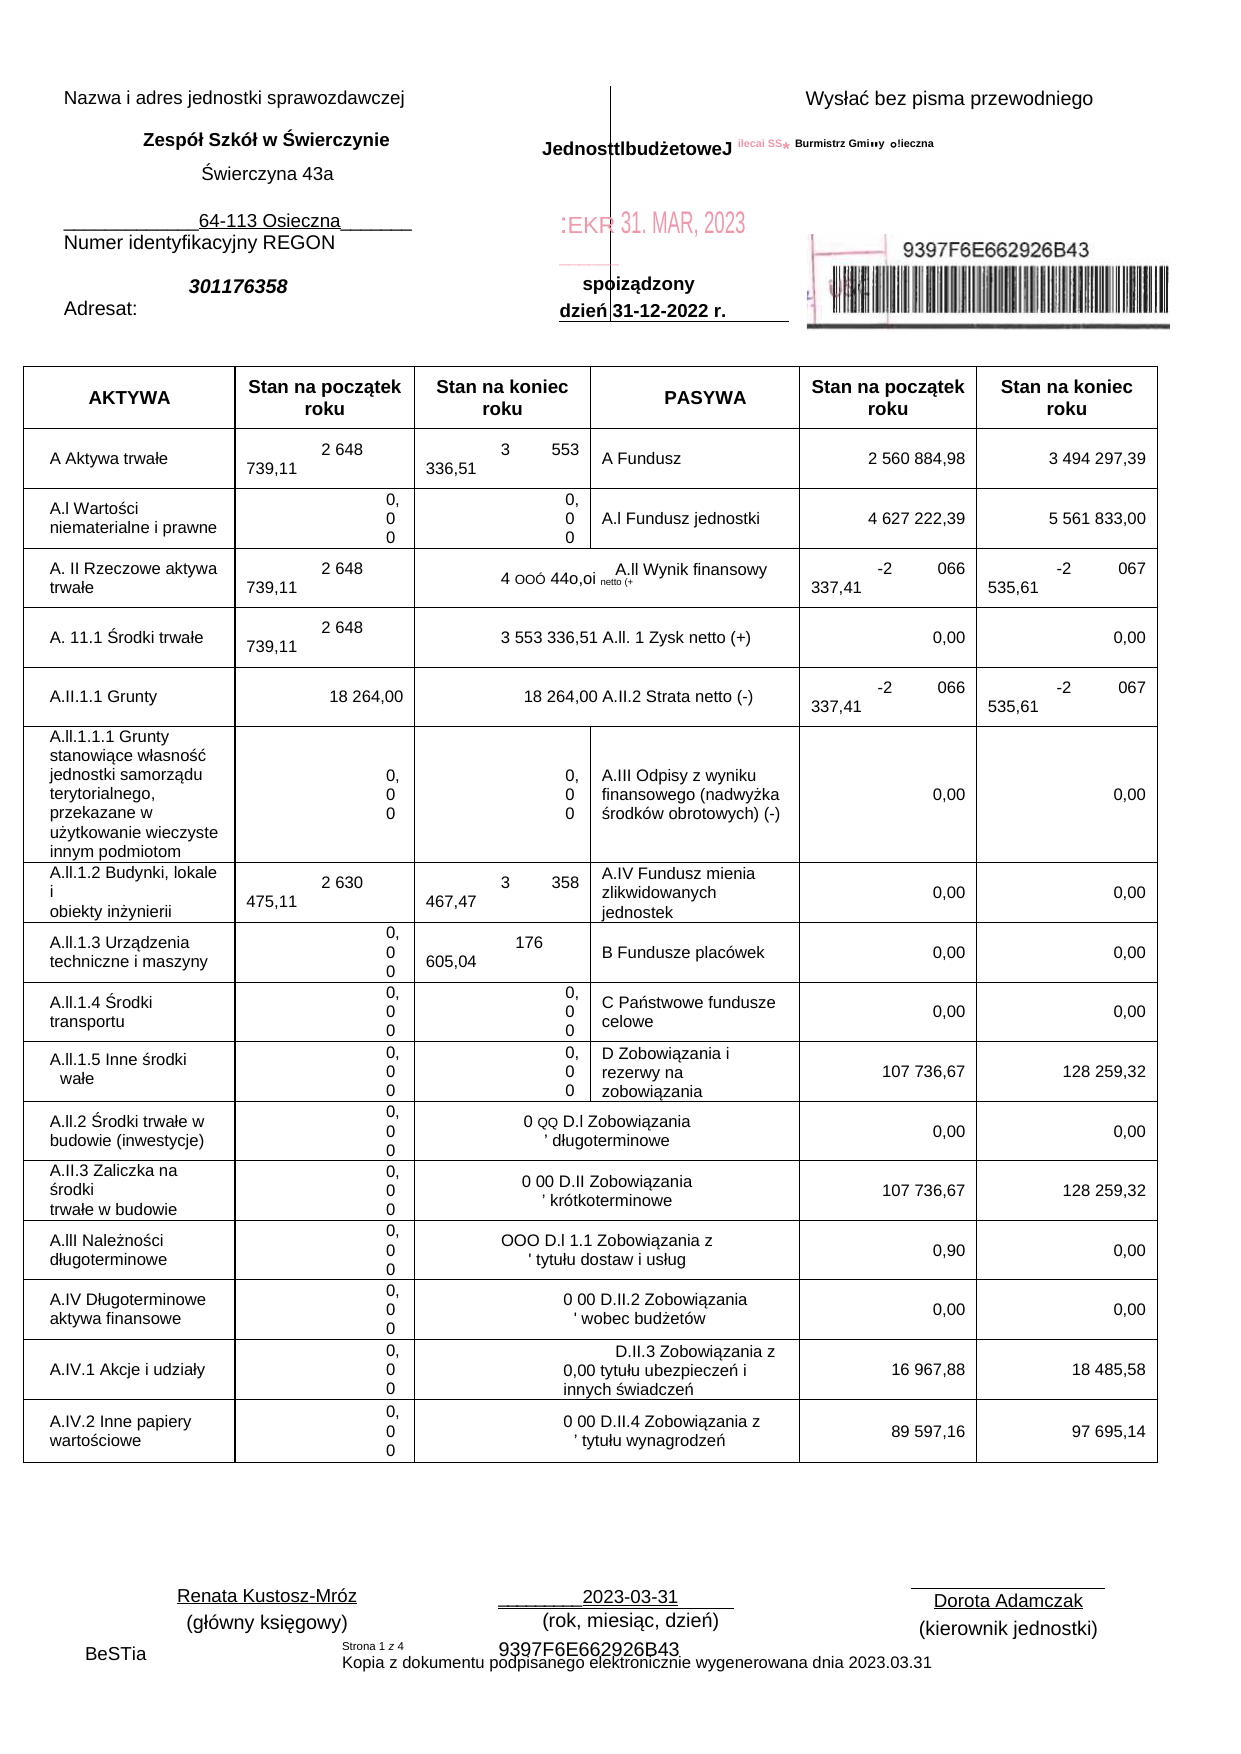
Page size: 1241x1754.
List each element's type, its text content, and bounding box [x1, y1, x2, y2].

table_cell A.ll.1.1.1 Grunty stanowiące własność jednostki samorządu terytorialnego, przekazane w użytkowanie wieczyste innym podmiotom [24, 727, 234, 862]
table_cell A.ll.1.4 Środki transportu [24, 983, 234, 1041]
table_cell 0,00 [800, 863, 976, 922]
text Adresat: [64, 297, 414, 320]
table_cell 0,00 [236, 1400, 414, 1462]
table_cell A.ll.1.3 Urządzenia techniczne i maszyny [24, 923, 234, 982]
table_cell B Fundusze placówek [591, 923, 799, 982]
table_cell 97 695,14 [977, 1400, 1157, 1462]
table_cell 5 561 833,00 [977, 489, 1157, 548]
table_cell 18 485,58 [977, 1340, 1157, 1399]
table_cell 176 605,04 [415, 923, 590, 982]
table_cell A Fundusz [591, 429, 799, 488]
table_cell 128 259,32 [977, 1042, 1157, 1101]
table_cell -2 066 337,41 [800, 668, 976, 726]
table_header Stan na początek roku [236, 367, 414, 428]
table_cell A.ll Wynik finansowy 4 ooó 44o,oi netto (+ [415, 549, 799, 607]
text Zespół Szkół w Świerczynie [64, 129, 414, 150]
table_cell A.IV Fundusz mienia zlikwidowanych jednostek [591, 863, 799, 922]
table_cell 0 00 D.II Zobowiązania ’ krótkoterminowe [415, 1161, 799, 1220]
table_cell -2 066 337,41 [800, 549, 976, 607]
table_cell 2 648 739,11 [236, 549, 414, 607]
table_cell 0,00 [977, 1102, 1157, 1160]
table_cell A.IV.2 Inne papiery wartościowe [24, 1400, 234, 1462]
table_cell 0,00 [977, 608, 1157, 667]
table_header Stan na koniec roku [977, 367, 1157, 428]
table_cell 4 627 222,39 [800, 489, 976, 548]
table_cell 0,00 [800, 727, 976, 862]
table_cell A.ll.1.5 Inne środki wałe [24, 1042, 234, 1101]
table_cell 0,00 [236, 1280, 414, 1338]
table_cell A.III Odpisy z wyniku finansowego (nadwyżka środków obrotowych) (-) [591, 727, 799, 862]
table_cell A.ll.2 Środki trwałe w budowie (inwestycje) [24, 1102, 234, 1160]
table_cell A. 11.1 Środki trwałe [24, 608, 234, 667]
table_cell 0,00 [977, 727, 1157, 862]
table_cell A.IV Długoterminowe aktywa finansowe [24, 1280, 234, 1338]
table_cell 3 553 336,51 A.ll. 1 Zysk netto (+) [415, 608, 799, 667]
table_cell 107 736,67 [800, 1042, 976, 1101]
text Numer identyfikacyjny REGON [64, 231, 414, 254]
table_cell D.II.3 Zobowiązania z 0,00 tytułu ubezpieczeń i innych świadczeń [415, 1340, 799, 1399]
table_cell A.l Wartości niematerialne i prawne [24, 489, 234, 548]
table_cell 0,00 [236, 1161, 414, 1220]
table_cell A. II Rzeczowe aktywa trwałe [24, 549, 234, 607]
table_cell -2 067 535,61 [977, 668, 1157, 726]
table_cell D Zobowiązania i rezerwy na zobowiązania [591, 1042, 799, 1101]
table_cell 2 648 739,11 [236, 608, 414, 667]
table_cell 0 00 D.II.4 Zobowiązania z ’ tytułu wynagrodzeń [415, 1400, 799, 1462]
table_cell 0,00 [415, 1042, 590, 1101]
table_cell 107 736,67 [800, 1161, 976, 1220]
table_cell 0,00 [236, 1340, 414, 1399]
table_cell 0,00 [236, 489, 414, 548]
table_cell 16 967,88 [800, 1340, 976, 1399]
table_cell 0,00 [800, 923, 976, 982]
table_cell A.l Fundusz jednostki [591, 489, 799, 548]
table_cell 0,00 [977, 863, 1157, 922]
table_cell 0,00 [236, 923, 414, 982]
table_cell 0,00 [977, 1221, 1157, 1279]
text Wysłać bez pisma przewodniego [805, 86, 1117, 109]
text Nazwa i adres jednostki sprawozdawczej [64, 86, 414, 108]
table_cell 0,90 [800, 1221, 976, 1279]
table_cell 0,00 [800, 608, 976, 667]
table_cell 0,00 [977, 1280, 1157, 1338]
table_cell 0,00 [415, 489, 590, 548]
table_cell 18 264,00 A.II.2 Strata netto (-) [415, 668, 799, 726]
table_cell 0 00 D.II.2 Zobowiązania ' wobec budżetów [415, 1280, 799, 1338]
table_cell 0,00 [236, 1221, 414, 1279]
table_cell 128 259,32 [977, 1161, 1157, 1220]
table_cell 89 597,16 [800, 1400, 976, 1462]
table_cell 0,00 [800, 1102, 976, 1160]
table_cell 0,00 [236, 1042, 414, 1101]
table_cell A.II.1.1 Grunty [24, 668, 234, 726]
table_cell 0,00 [800, 1280, 976, 1338]
text Świerczyna 43a [201, 163, 414, 184]
table_cell 0,00 [977, 983, 1157, 1041]
table_cell 0,00 [236, 727, 414, 862]
table_cell 2 630 475,11 [236, 863, 414, 922]
table_cell A.ll.1.2 Budynki, lokale i obiekty inżynierii lądowej i wodnej [24, 863, 234, 922]
table_cell A.IV.1 Akcje i udziały [24, 1340, 234, 1399]
table_cell 18 264,00 [236, 668, 414, 726]
table_cell 0,00 [415, 727, 590, 862]
text 301176358 [64, 274, 414, 297]
table_cell 2 648 739,11 [236, 429, 414, 488]
text 64-113 Osieczna [64, 209, 414, 231]
table_cell 3 358 467,47 [415, 863, 590, 922]
table_header AKTYWA [24, 367, 234, 428]
table_cell 0,00 [236, 983, 414, 1041]
table_cell A.II.3 Zaliczka na środki trwałe w budowie (inwestycje) [24, 1161, 234, 1220]
table_cell 0,00 [977, 923, 1157, 982]
table_cell 0,00 [236, 1102, 414, 1160]
table_header Stan na koniec roku [415, 367, 590, 428]
table_cell A.llI Należności długoterminowe [24, 1221, 234, 1279]
table_cell C Państwowe fundusze celowe [591, 983, 799, 1041]
table_cell OOO D.l 1.1 Zobowiązania z ' tytułu dostaw i usług [415, 1221, 799, 1279]
table_cell 2 560 884,98 [800, 429, 976, 488]
table_cell 3 494 297,39 [977, 429, 1157, 488]
table_header PASYWA [591, 367, 799, 428]
table_cell A Aktywa trwałe [24, 429, 234, 488]
table_cell 0,00 [800, 983, 976, 1041]
table_cell 0 qq D.l Zobowiązania ’ długoterminowe [415, 1102, 799, 1160]
table_cell 3 553 336,51 [415, 429, 590, 488]
table_cell -2 067 535,61 [977, 549, 1157, 607]
table_header Stan na początek roku [800, 367, 976, 428]
table_cell 0,00 [415, 983, 590, 1041]
picture [806, 234, 1170, 331]
